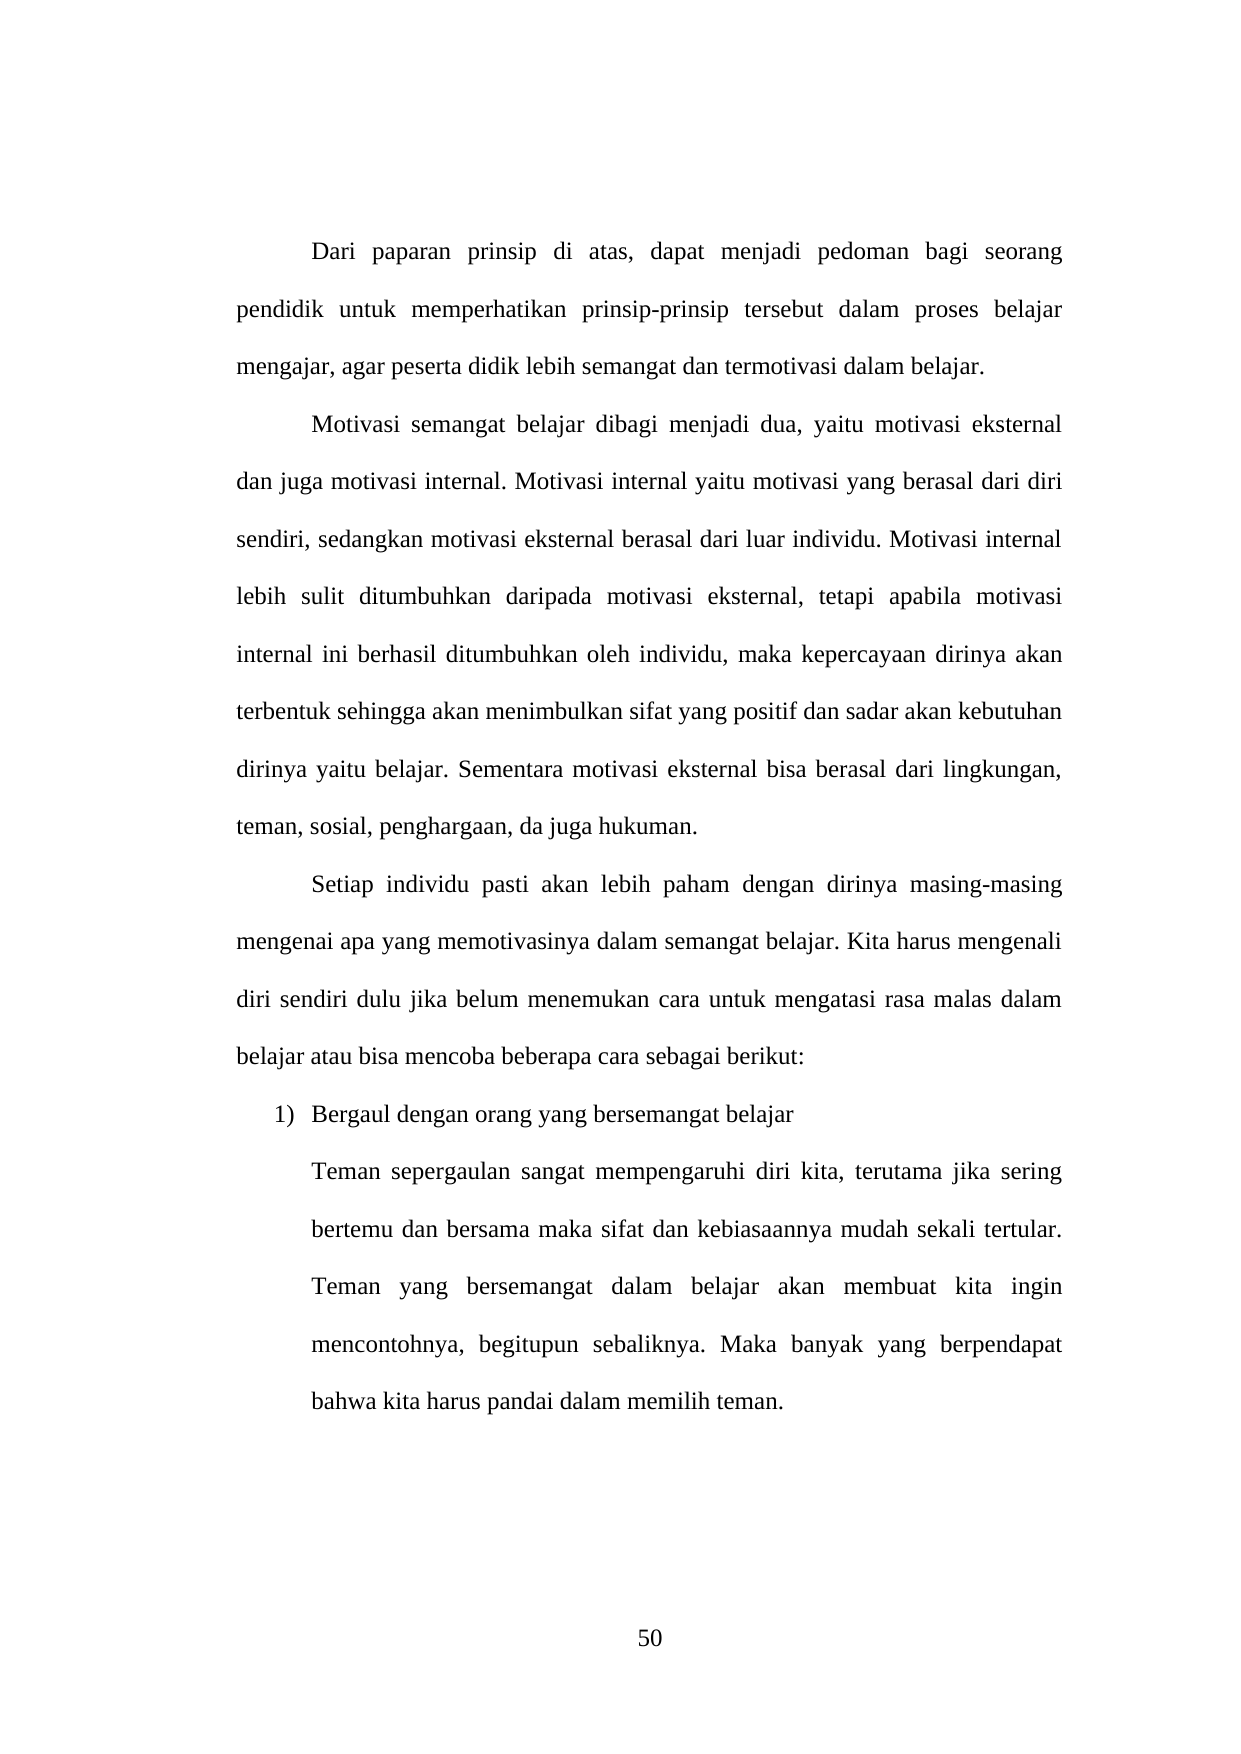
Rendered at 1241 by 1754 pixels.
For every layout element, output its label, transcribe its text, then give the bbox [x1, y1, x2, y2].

text Dari paparan prinsip di atas, dapat menjadi pedoman bagi seorang pendidik untuk memperhatikan prinsip-prinsip tersebut dalam proses belajar mengajar, agar peserta didik lebih semangat dan termotivasi dalam belajar. [236, 236, 1063, 380]
text Motivasi semangat belajar dibagi menjadi dua, yaitu motivasi eksternal dan juga motivasi internal. Motivasi internal yaitu motivasi yang berasal dari diri sendiri, sedangkan motivasi eksternal berasal dari luar individu. Motivasi internal lebih sulit ditumbuhkan daripada motivasi eksternal, tetapi apabila motivasi internal ini berhasil ditumbuhkan oleh individu, maka kepercayaan dirinya akan terbentuk sehingga akan menimbulkan sifat yang positif dan sadar akan kebutuhan dirinya yaitu belajar. Sementara motivasi eksternal bisa berasal dari lingkungan, teman, sosial, penghargaan, da juga hukuman. [236, 409, 1063, 840]
list Teman sepergaulan sangat mempengaruhi diri kita, terutama jika sering bertemu dan bersama maka sifat dan kebiasaannya mudah sekali tertular. Teman yang bersemangat dalam belajar akan membuat kita ingin mencontohnya, begitupun sebaliknya. Maka banyak yang berpendapat bahwa kita harus pandai dalam memilih teman. [311, 1156, 1063, 1415]
list Bergaul dengan orang yang bersemangat belajar [274, 1099, 1063, 1127]
text Setiap individu pasti akan lebih paham dengan dirinya masing-masing mengenai apa yang memotivasinya dalam semangat belajar. Kita harus mengenali diri sendiri dulu jika belum menemukan cara untuk mengatasi rasa malas dalam belajar atau bisa mencoba beberapa cara sebagai berikut: [236, 869, 1063, 1070]
